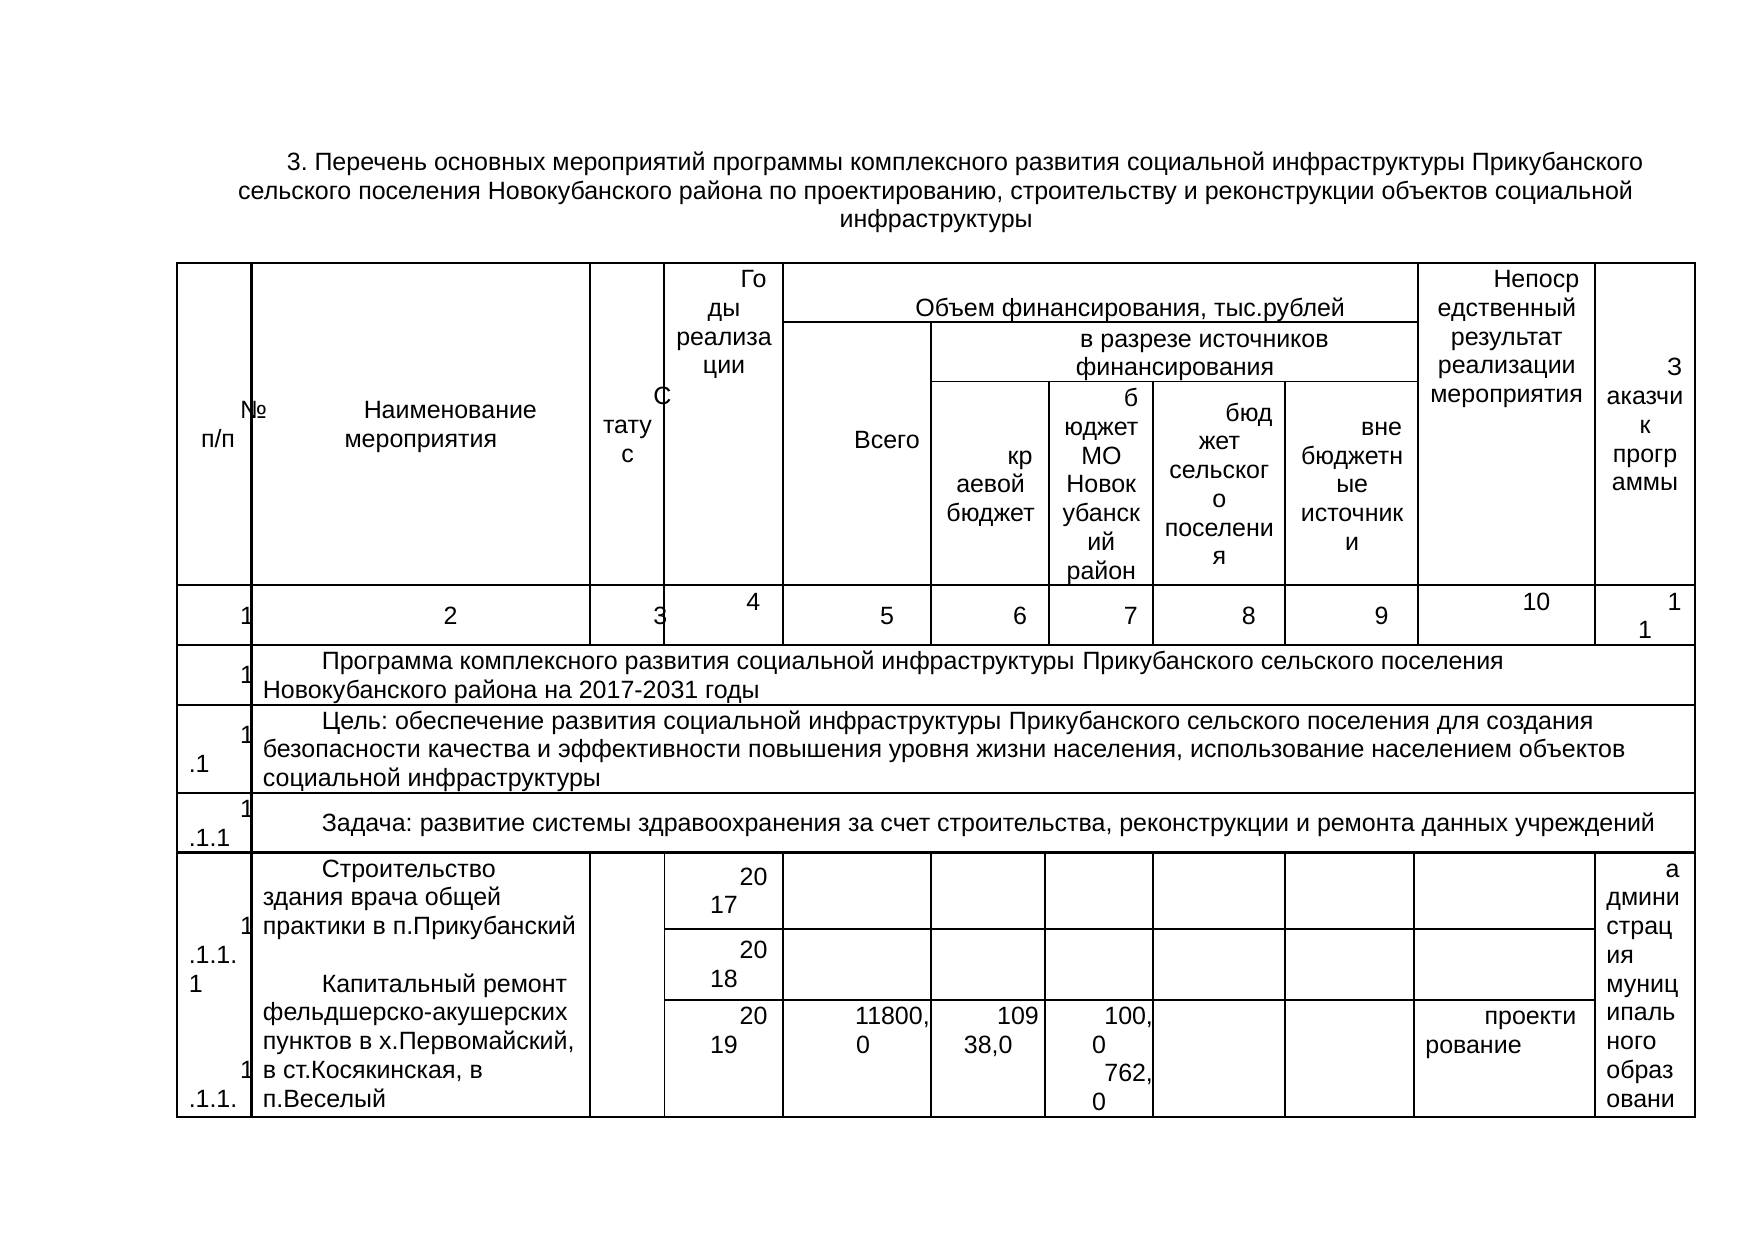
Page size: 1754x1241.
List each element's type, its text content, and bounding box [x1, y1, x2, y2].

table_cell бюджет МО Новокубанский район [1050, 382, 1152, 584]
table_cell [1286, 1001, 1413, 1116]
table_cell Статус [591, 264, 663, 584]
table_cell [1286, 854, 1413, 927]
table_cell 5 [784, 586, 930, 644]
table_cell бюджет сельского поселения [1154, 382, 1284, 584]
table_cell 2019 [665, 1001, 782, 1116]
table_cell 1.1 [178, 706, 250, 792]
table_cell Строительство здания врача общей практики в п.Прикубанский Капитальный ремонт фельдшерско-акушерских пунктов в х.Первомайский, в ст.Косякинская, в п.Веселый [253, 854, 589, 1116]
table_cell [784, 854, 930, 927]
table_cell 11800,0 [784, 1001, 930, 1116]
table_cell администрация муниципального образования Новокубанский район [1596, 854, 1694, 1116]
table_cell [784, 930, 930, 999]
table_cell 11 [1596, 586, 1694, 644]
table_cell 100,0 762,0 [1046, 1001, 1152, 1116]
table_cell 2 [253, 586, 589, 644]
table_cell Цель: обеспечение развития социальной инфраструктуры Прикубанского сельского поселения для создания безопасности качества и эффективности повышения уровня жизни населения, использование населением объектов социальной инфраструктуры [253, 706, 1694, 792]
table_cell 6 [932, 586, 1048, 644]
table_cell [1154, 854, 1284, 927]
table_cell [932, 930, 1044, 999]
table_cell [932, 854, 1044, 927]
table_cell внебюджетные источники [1286, 382, 1417, 584]
table_cell 3 [591, 586, 663, 644]
table_cell [1415, 854, 1594, 927]
table_cell 7 [1050, 586, 1152, 644]
table_header 3. Перечень основных мероприятий программы комплексного развития социальной инфраструктуры Прикубанского сельского поселения Новокубанского района по проектированию, строительству и реконструкции объектов социальной инфраструктуры [177, 118, 1694, 262]
table_cell Непосредственный результат реализации мероприятия [1419, 264, 1594, 584]
table_cell Задача: развитие системы здравоохранения за счет строительства, реконструкции и ремонта данных учреждений [253, 794, 1694, 851]
table_cell [591, 854, 664, 1116]
table_cell 1.1.1 [178, 794, 250, 851]
table_cell 4 [665, 586, 782, 644]
table_cell 10938,0 [932, 1001, 1044, 1116]
table_cell краевой бюджет [932, 382, 1048, 584]
table_cell 1 [178, 646, 250, 703]
table_cell в разрезе источников финансирования [932, 323, 1417, 381]
table_cell Программа комплексного развития социальной инфраструктуры Прикубанского сельского поселения Новокубанского района на 2017-2031 годы [253, 646, 1694, 703]
table_cell 2018 [665, 930, 782, 999]
table_cell проектирование [1415, 1001, 1594, 1116]
table_cell [1415, 930, 1594, 999]
table_cell [1154, 1001, 1284, 1116]
table_cell № п/п [178, 264, 250, 584]
table_cell [1046, 930, 1152, 999]
table_cell 9 [1286, 586, 1417, 644]
table_cell 1.1.1.1 1.1.1.2 [178, 854, 250, 1116]
table_cell 10 [1419, 586, 1594, 644]
table_cell Заказчик программы [1596, 264, 1694, 584]
table_cell Годы реализации [665, 264, 782, 584]
table_cell [1286, 930, 1413, 999]
table_cell 8 [1154, 586, 1284, 644]
table_cell 2017 [665, 854, 782, 927]
table_cell [1046, 854, 1152, 927]
table_cell Всего [784, 323, 930, 584]
table_cell 1 [178, 586, 250, 644]
table_cell [1154, 930, 1284, 999]
table_cell Наименование мероприятия [253, 264, 589, 584]
table_cell Объем финансирования, тыс.рублей [784, 264, 1417, 321]
